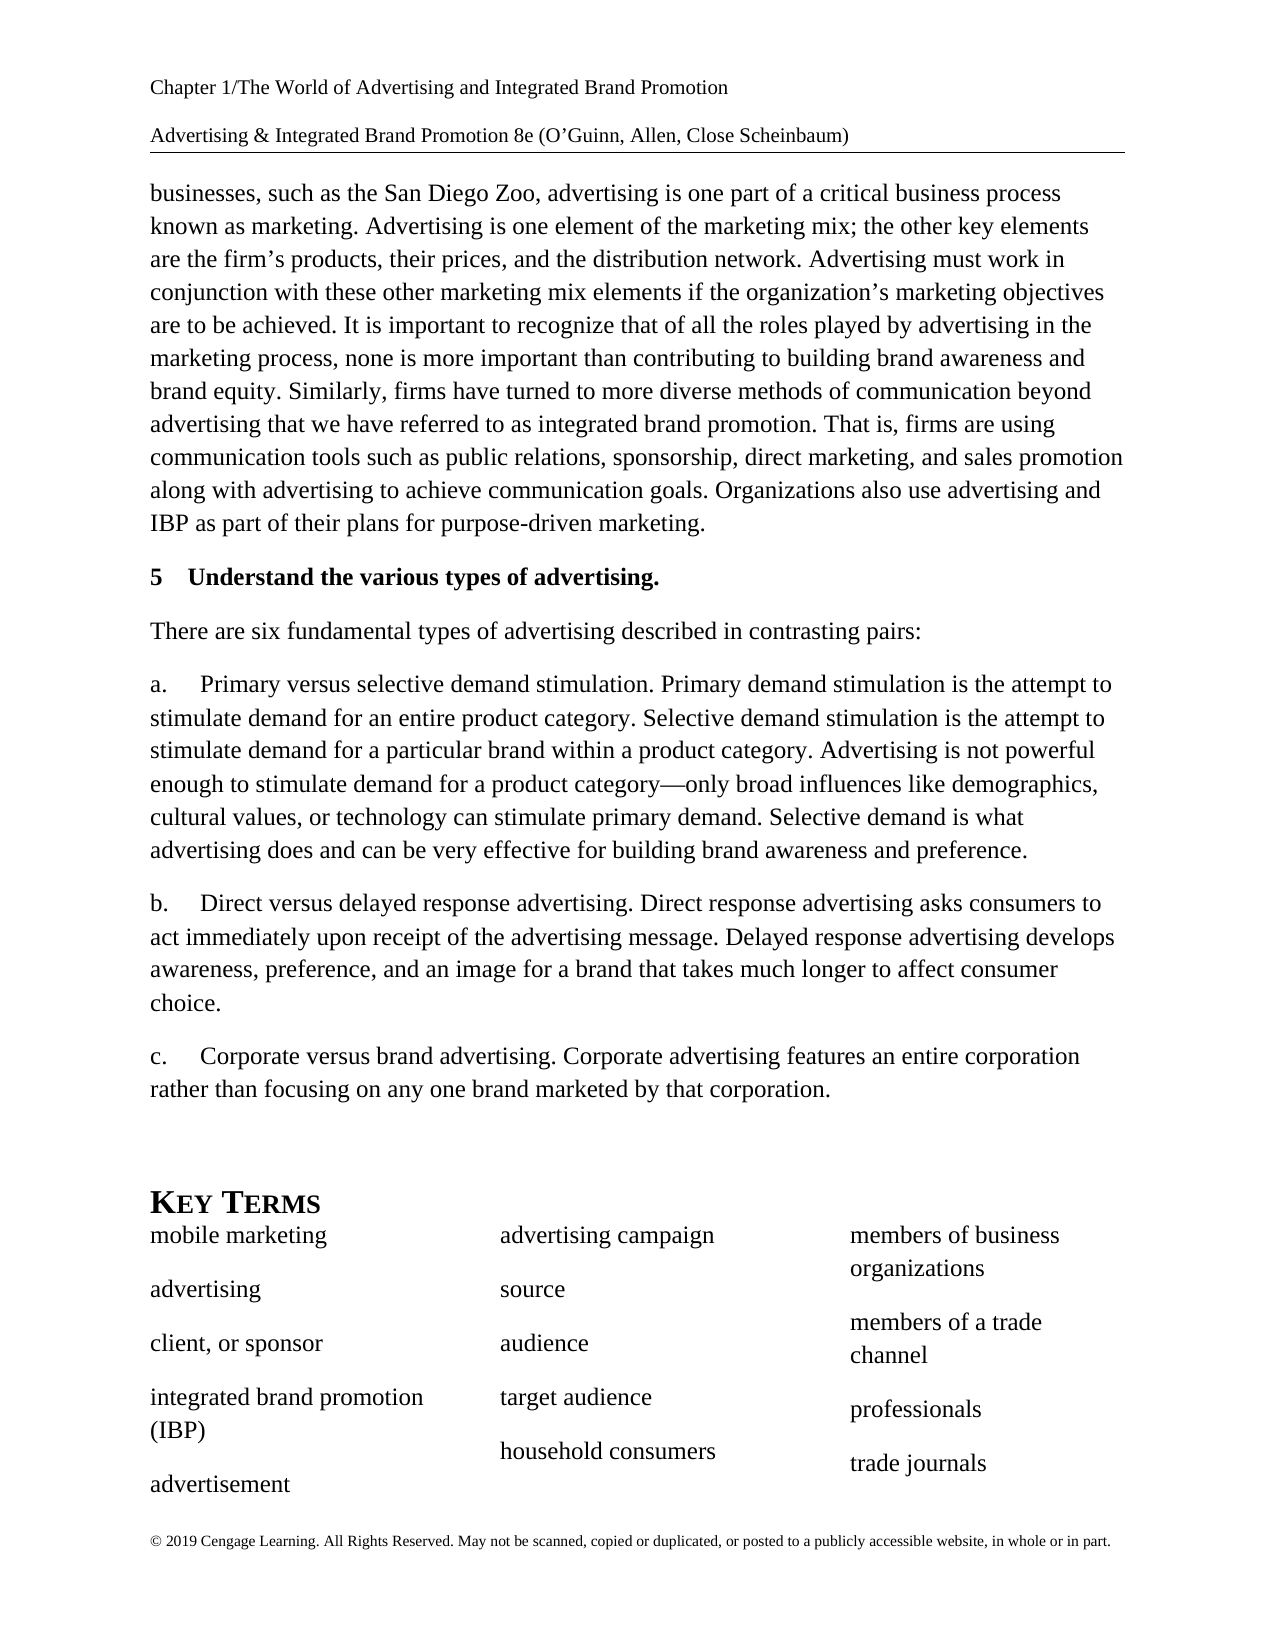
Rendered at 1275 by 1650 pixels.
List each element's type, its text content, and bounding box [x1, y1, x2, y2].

text household consumers [500, 1436, 775, 1465]
text members of a trade channel [850, 1307, 1125, 1369]
text There are six fundamental types of advertising described in contrasting pairs: [150, 616, 1125, 644]
list Corporate versus brand advertising. Corporate advertising features an entire corporation rather than focusing on any one brand marketed by that corporation. [150, 1041, 1125, 1103]
text trade journals [850, 1448, 1125, 1477]
list Direct versus delayed response advertising. Direct response advertising asks consumers to act immediately upon receipt of the advertising message. Delayed response advertising develops awareness, preference, and an image for a brand that takes much longer to affect consumer choice. [150, 888, 1125, 1016]
text advertisement [150, 1469, 425, 1498]
text client, or sponsor [150, 1328, 425, 1357]
text advertising [150, 1274, 425, 1303]
text integrated brand promotion (IBP) [150, 1382, 425, 1444]
text members of business organizations [850, 1221, 1125, 1282]
list Understand the various types of advertising. [150, 562, 1125, 591]
text source [500, 1274, 775, 1303]
text advertising campaign [500, 1221, 775, 1249]
text professionals [850, 1394, 1125, 1423]
text mobile marketing [150, 1221, 425, 1249]
list Primary versus selective demand stimulation. Primary demand stimulation is the attempt to stimulate demand for an entire product category. Selective demand stimulation is the attempt to stimulate demand for a particular brand within a product category. Advertising is not powerful enough to stimulate demand for a product category—only broad influences like demographics, cultural values, or technology can stimulate primary demand. Selective demand is what advertising does and can be very effective for building brand awareness and preference. [150, 669, 1125, 863]
text Key Terms [150, 1182, 1125, 1221]
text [150, 178, 1125, 537]
text audience [500, 1328, 775, 1357]
text target audience [500, 1382, 775, 1411]
